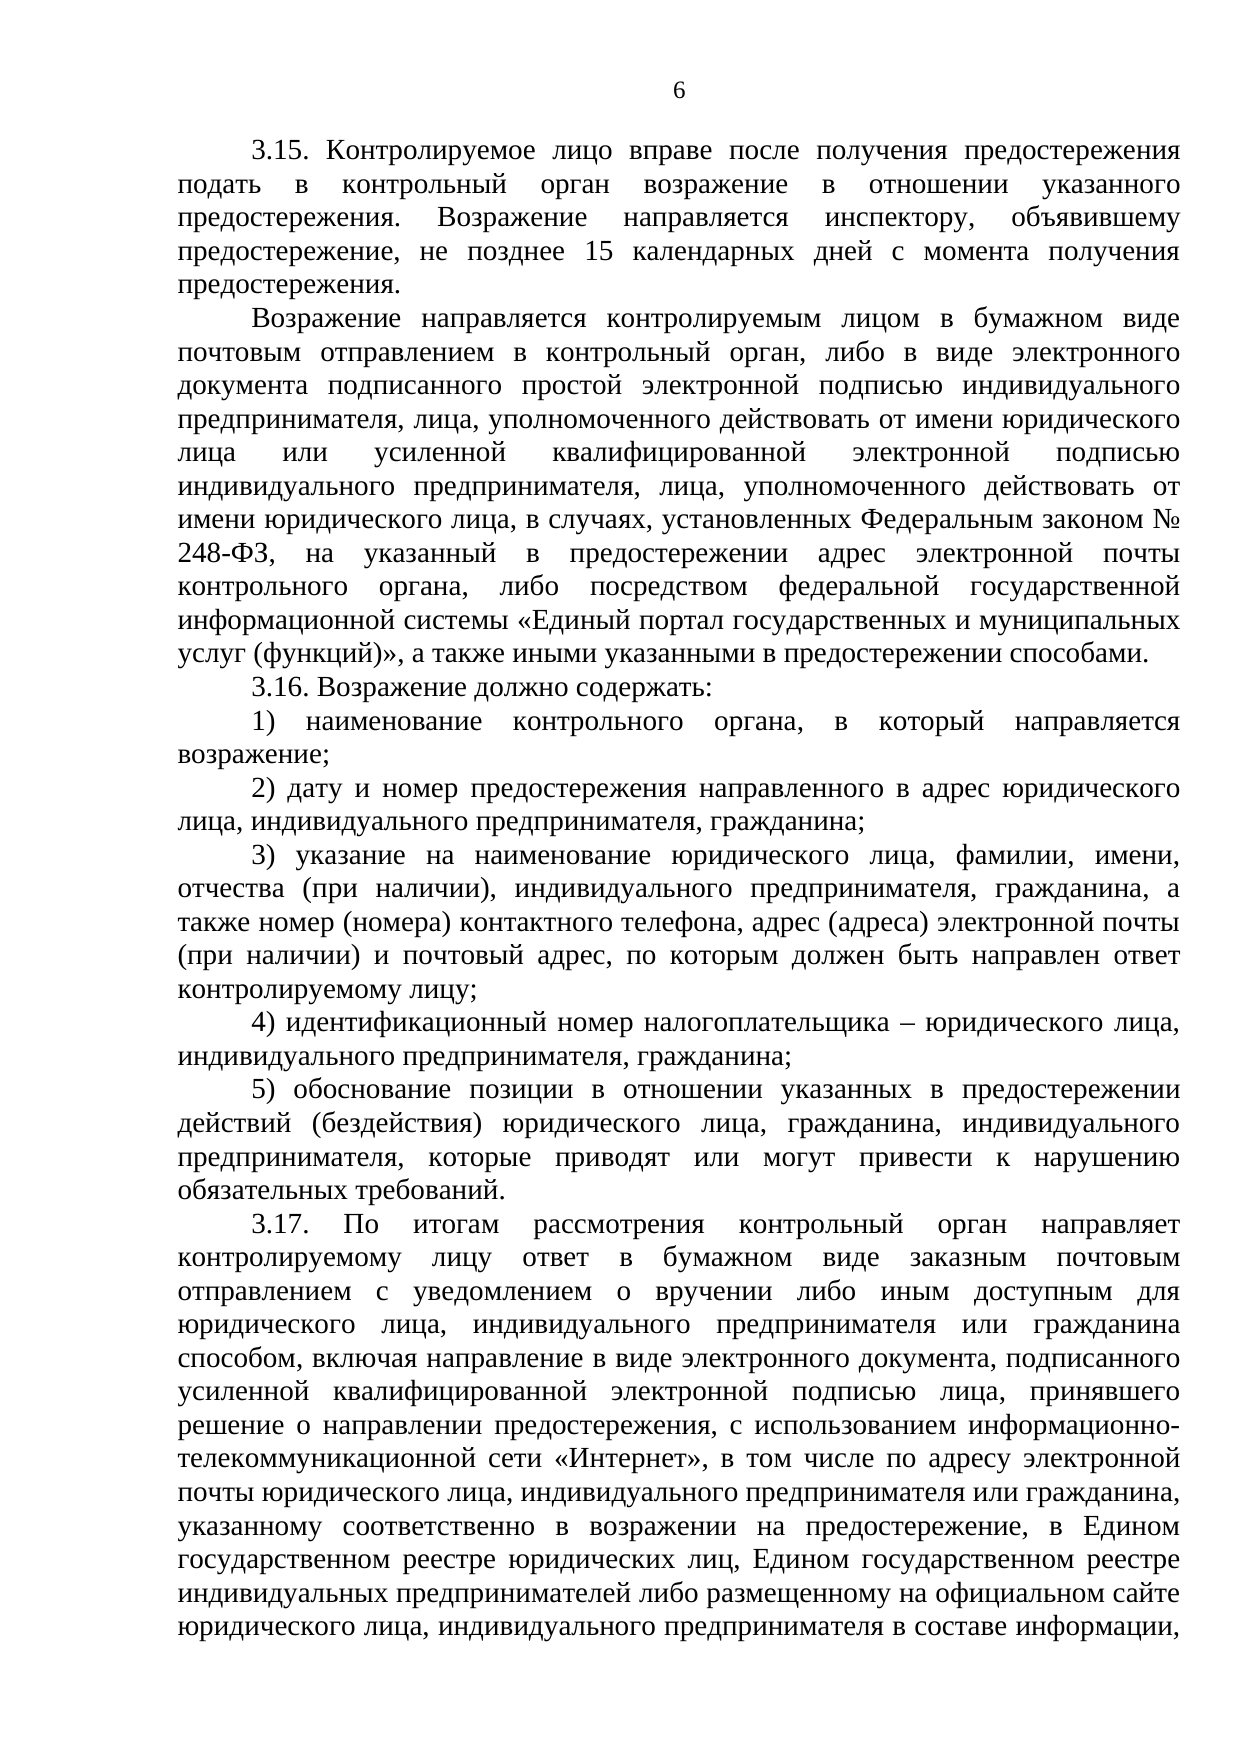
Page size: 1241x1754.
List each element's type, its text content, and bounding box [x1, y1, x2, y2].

text 3.15. Контролируемое лицо вправе после получения предостережения подать в контрольный орган возражение в отношении указанного предостережения. Возражение направляется инспектору, объявившему предостережение, не позднее 15 календарных дней с момента получения предостережения. [177, 132, 1181, 300]
text 2) дату и номер предостережения направленного в адрес юридического лица, индивидуального предпринимателя, гражданина; [177, 770, 1181, 837]
text 5) обоснование позиции в отношении указанных в предостережении действий (бездействия) юридического лица, гражданина, индивидуального предпринимателя, которые приводят или могут привести к нарушению обязательных требований. [177, 1072, 1181, 1206]
text 4) идентификационный номер налогоплательщика – юридического лица, индивидуального предпринимателя, гражданина; [177, 1004, 1181, 1072]
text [177, 1206, 1181, 1642]
text 1) наименование контрольного органа, в который направляется возражение; [177, 703, 1181, 770]
text Возражение направляется контролируемым лицом в бумажном виде почтовым отправлением в контрольный орган, либо в виде электронного документа подписанного простой электронной подписью индивидуального предпринимателя, лица, уполномоченного действовать от имени юридического лица или усиленной квалифицированной электронной подписью индивидуального предпринимателя, лица, уполномоченного действовать от имени юридического лица, в случаях, установленных Федеральным законом № 248-ФЗ, на указанный в предостережении адрес электронной почты контрольного органа, либо посредством федеральной государственной информационной системы «Единый портал государственных и муниципальных услуг (функций)», а также иными указанными в предостережении способами. [177, 300, 1181, 669]
text 3) указание на наименование юридического лица, фамилии, имени, отчества (при наличии), индивидуального предпринимателя, гражданина, а также номер (номера) контактного телефона, адрес (адреса) электронной почты (при наличии) и почтовый адрес, по которым должен быть направлен ответ контролируемому лицу; [177, 837, 1181, 1004]
text 3.16. Возражение должно содержать: [177, 669, 1181, 703]
